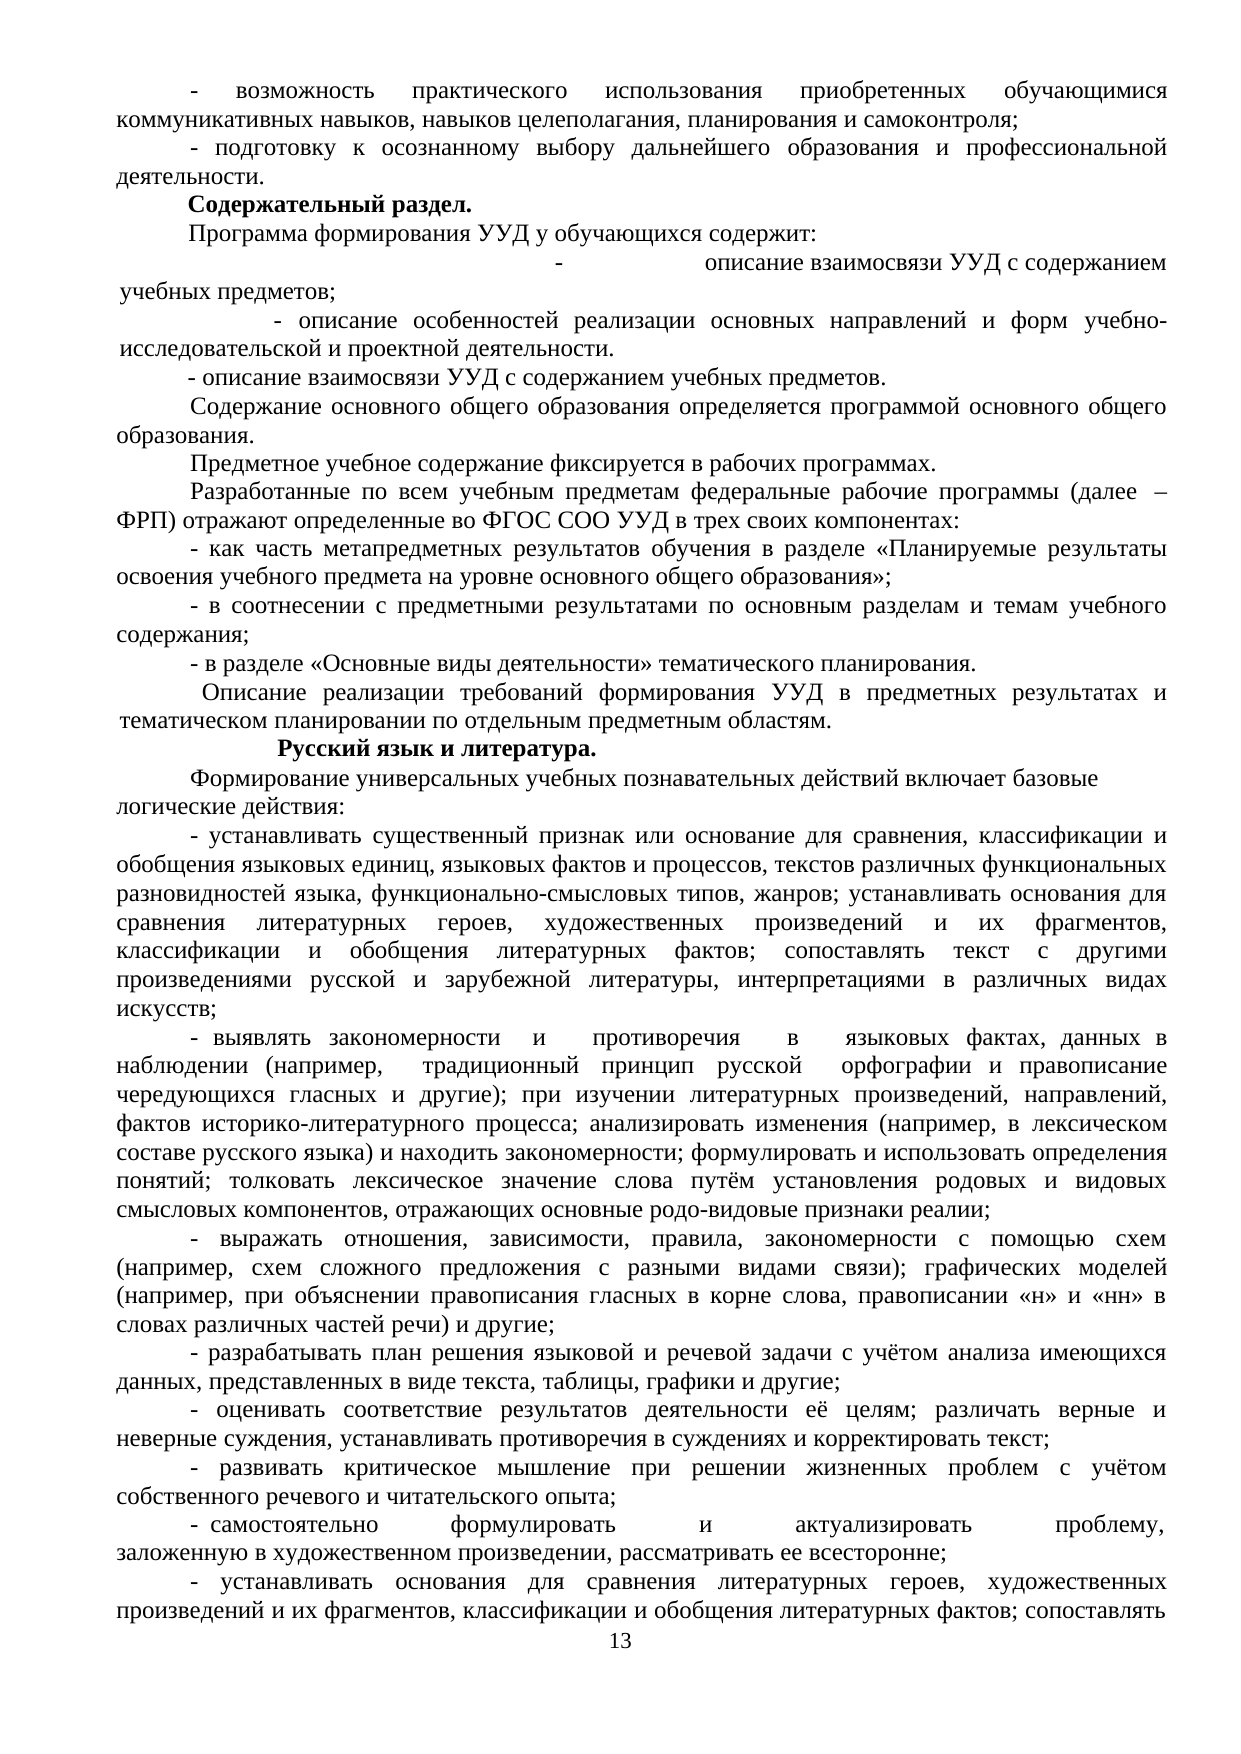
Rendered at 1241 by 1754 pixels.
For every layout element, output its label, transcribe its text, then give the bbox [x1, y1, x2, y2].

text Предметное учебное содержание фиксируется в рабочих программах. [116, 448, 1167, 477]
text - в соотнесении с предметными результатами по основным разделам и темам учебного содержания; [116, 591, 1167, 648]
text - выражать отношения, зависимости, правила, закономерности с помощью схем (например, схем сложного предложения с разными видами связи); графических моделей (например, при объяснении правописания гласных в корне слова, правописании «н» и «нн» в словах различных частей речи) и другие; [116, 1223, 1167, 1338]
list Программа формирования УУД у обучающихся содержит: [119, 218, 1167, 247]
list Русский язык и литература. [190, 734, 1165, 762]
text - самостоятельно формулировать и актуализировать проблему, заложенную в художественном произведении, рассматривать ее всесторонне; [116, 1510, 1167, 1566]
list - описание особенностей реализации основных направлений и форм учебно-исследовательской и проектной деятельности. [119, 305, 1167, 362]
text - развивать критическое мышление при решении жизненных проблем с учётом собственного речевого и читательского опыта; [116, 1452, 1167, 1509]
text Содержательный раздел. [75, 190, 1165, 218]
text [116, 1566, 1167, 1624]
text - разрабатывать план решения языковой и речевой задачи с учётом анализа имеющихся данных, представленных в виде текста, таблицы, графики и другие; [116, 1338, 1167, 1395]
text - возможность практического использования приобретенных обучающимися коммуникативных навыков, навыков целеполагания, планирования и самоконтроля; [116, 75, 1167, 132]
text - оценивать соответствие результатов деятельности её целям; различать верные и неверные суждения, устанавливать противоречия в суждениях и корректировать текст; [116, 1395, 1167, 1452]
text - устанавливать существенный признак или основание для сравнения, классификации и обобщения языковых единиц, языковых фактов и процессов, текстов различных функциональных разновидностей языка, функционально-смысловых типов, жанров; устанавливать основания для сравнения литературных героев, художественных произведений и их фрагментов, классификации и обобщения литературных фактов; сопоставлять текст с другими произведениями русской и зарубежной литературы, интерпретациями в различных видах искусств; [116, 820, 1167, 1022]
text - в разделе «Основные виды деятельности» тематического планирования. [190, 648, 1167, 677]
text - как часть метапредметных результатов обучения в разделе «Планируемые результаты освоения учебного предмета на уровне основного общего образования»; [116, 534, 1167, 590]
text Содержание основного общего образования определяется программой основного общего образования. [116, 391, 1167, 448]
text Разработанные по всем учебным предметам федеральные рабочие программы (далее – ФРП) отражают определенные во ФГОС СОО УУД в трех своих компонентах: [116, 477, 1167, 533]
text - описание взаимосвязи УУД с содержанием учебных предметов. [75, 362, 1167, 391]
text Формирование универсальных учебных познавательных действий включает базовые логические действия: [116, 763, 1165, 820]
text - подготовку к осознанному выбору дальнейшего образования и профессиональной деятельности. [116, 132, 1167, 190]
list - описание взаимосвязи УУД с содержанием учебных предметов; [119, 247, 1167, 305]
text - выявлять закономерности и противоречия в языковых фактах, данных в наблюдении (например, традиционный принцип русской орфографии и правописание чередующихся гласных и другие); при изучении литературных произведений, направлений, фактов историко-литературного процесса; анализировать изменения (например, в лексическом составе русского языка) и находить закономерности; формулировать и использовать определения понятий; толковать лексическое значение слова путём установления родовых и видовых смысловых компонентов, отражающих основные родо-видовые признаки реалии; [116, 1022, 1167, 1223]
text Описание реализации требований формирования УУД в предметных результатах и тематическом планировании по отдельным предметным областям. [119, 677, 1167, 734]
